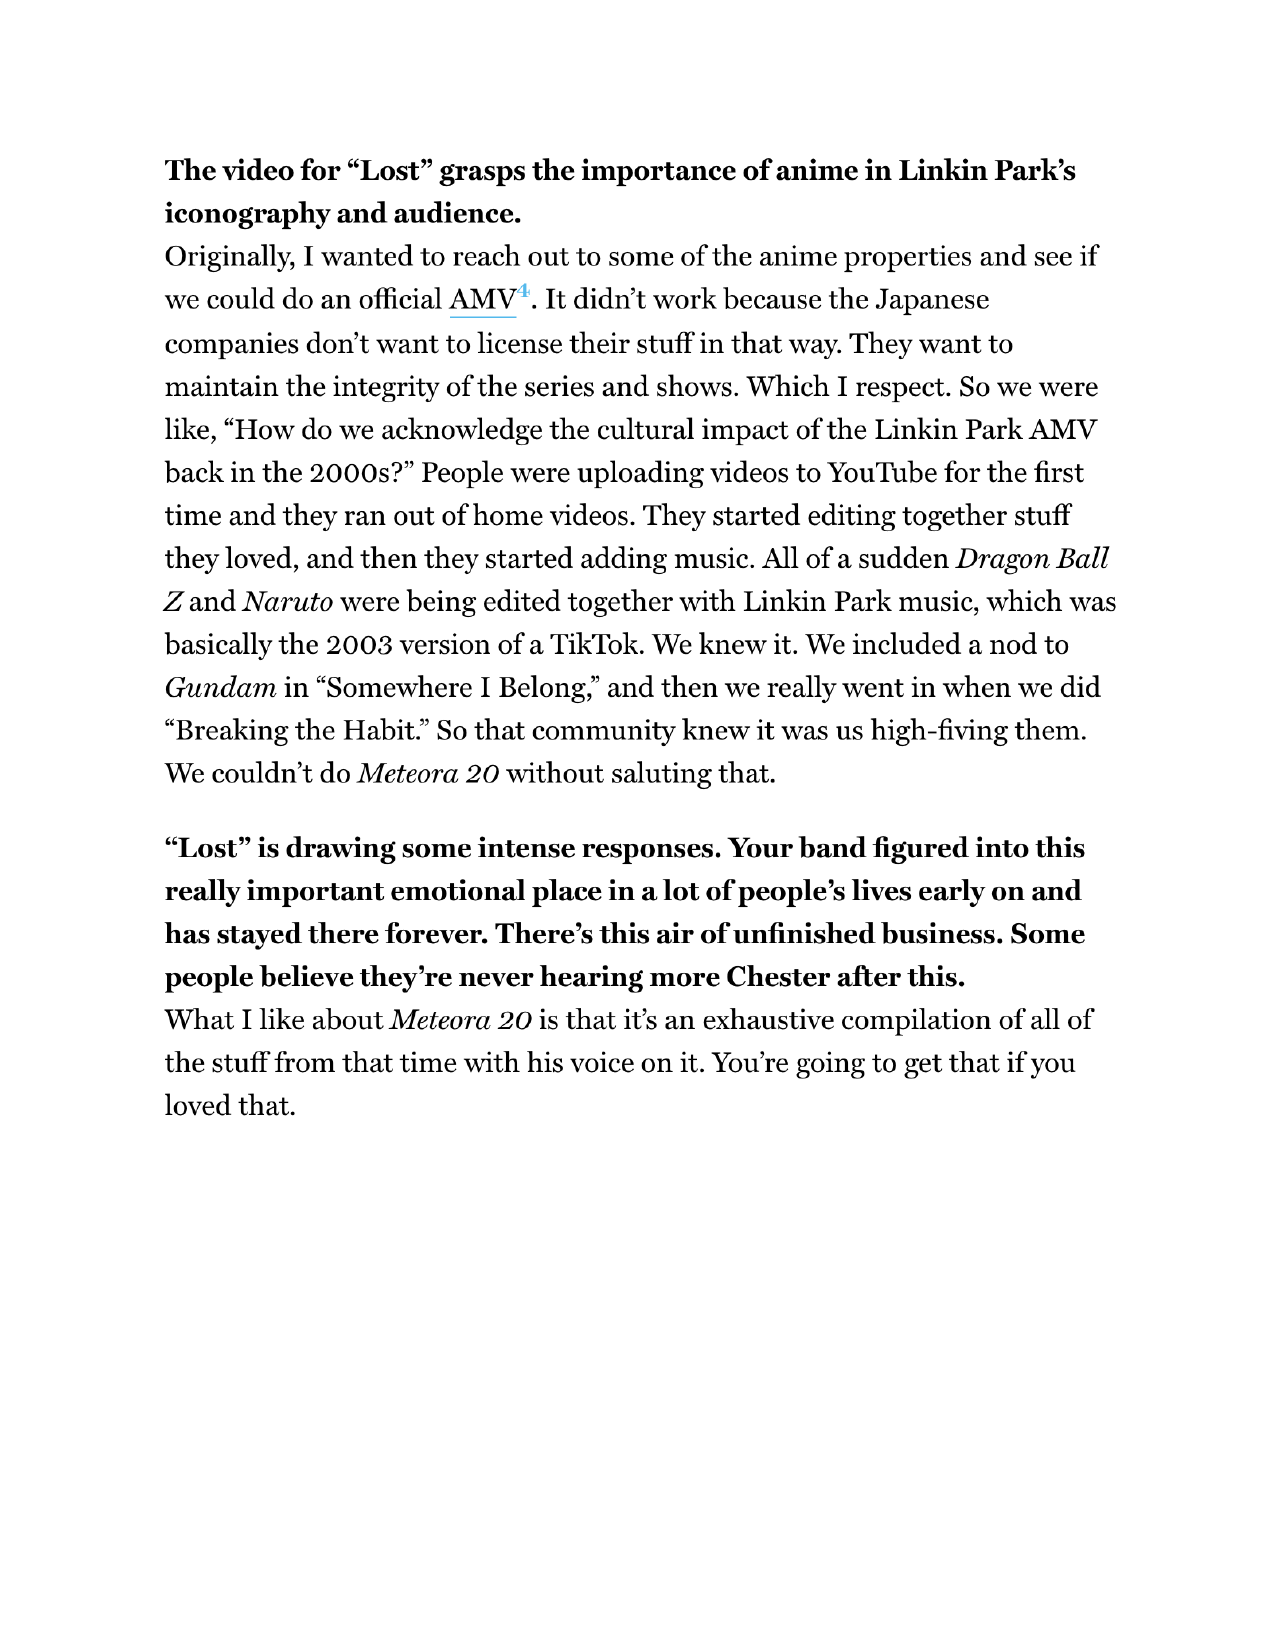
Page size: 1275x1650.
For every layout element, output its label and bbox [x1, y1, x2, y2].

picture [150, 150, 1125, 1121]
